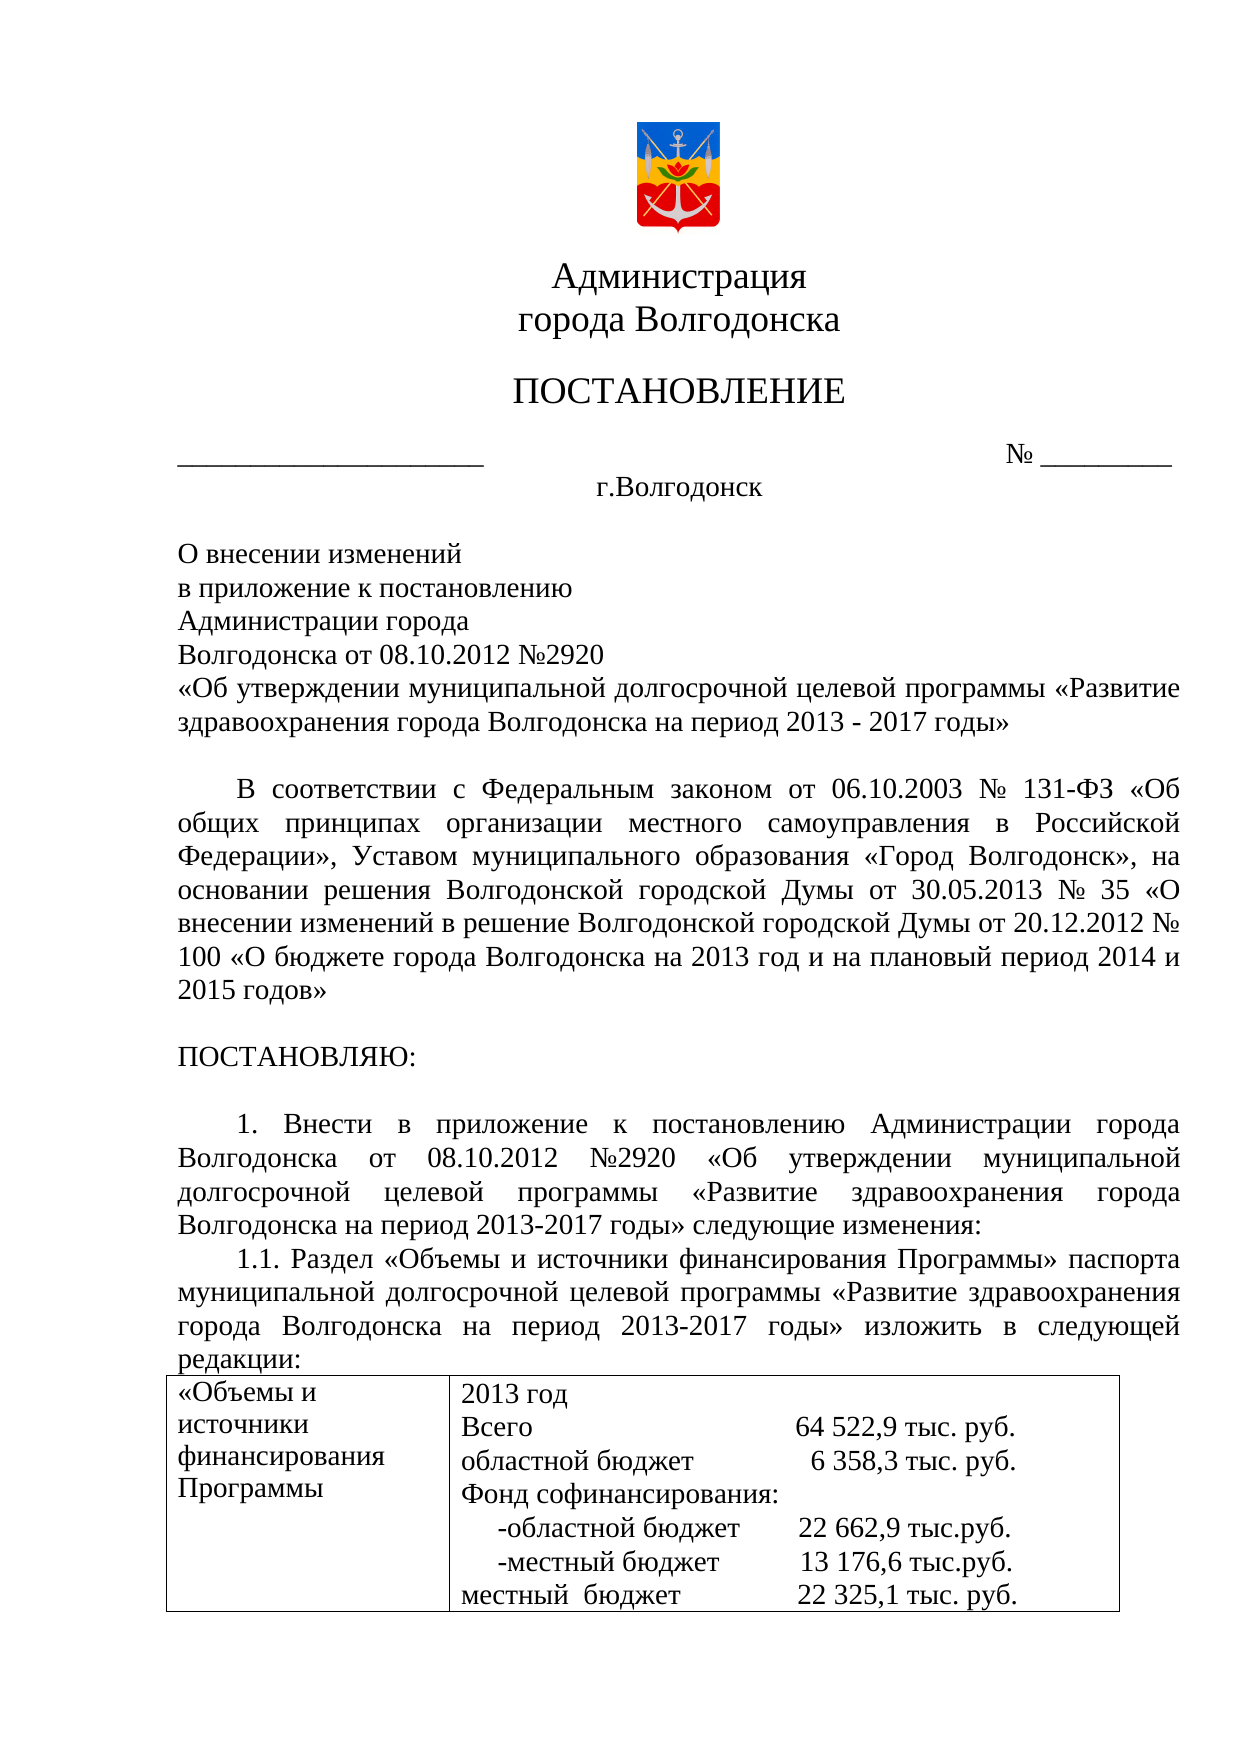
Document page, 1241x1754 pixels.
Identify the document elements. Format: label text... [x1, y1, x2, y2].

text 1.1. Раздел «Объемы и источники финансирования Программы» паспорта муниципальной долгосрочной целевой программы «Развитие здравоохранения города Волгодонска на период 2013-2017 годы» изложить в следующей редакции: [177, 1241, 1181, 1375]
text «Об утверждении муниципальной долгосрочной целевой программы «Развитие здравоохранения города Волгодонска на период 2013 - 2017 годы» [177, 671, 1181, 738]
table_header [450, 1376, 1119, 1611]
text Администрации города [177, 603, 1181, 637]
text города Волгодонска [177, 297, 1181, 340]
text г.Волгодонск [177, 469, 1181, 503]
text В соответствии с Федеральным законом от 06.10.2003 № 131-ФЗ «Об общих принципах организации местного самоуправления в Российской Федерации», Уставом муниципального образования «Город Волгодонск», на основании решения Волгодонской городской Думы от 30.05.2013 № 35 «О внесении изменений в решение Волгодонской городской Думы от 20.12.2012 № 100 «О бюджете города Волгодонска на 2013 год и на плановый период 2014 и 2015 годов» [177, 771, 1181, 1006]
text ПОСТАНОВЛЯЮ: [177, 1039, 1181, 1073]
text О внесении изменений [177, 536, 1181, 570]
text 1. Внести в приложение к постановлению Администрации города Волгодонска от 08.10.2012 №2920 «Об утверждении муниципальной долгосрочной целевой программы «Развитие здравоохранения города Волгодонска на период 2013-2017 годы» следующие изменения: [177, 1107, 1181, 1241]
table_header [167, 1376, 449, 1611]
text Волгодонска от 08.10.2012 №2920 [177, 637, 1181, 671]
text _____________________ № _________ [177, 436, 1181, 469]
text ПОСТАНОВЛЕНИЕ [177, 369, 1181, 412]
text в приложение к постановлению [177, 570, 1181, 603]
subtitle Администрация [177, 254, 1181, 297]
